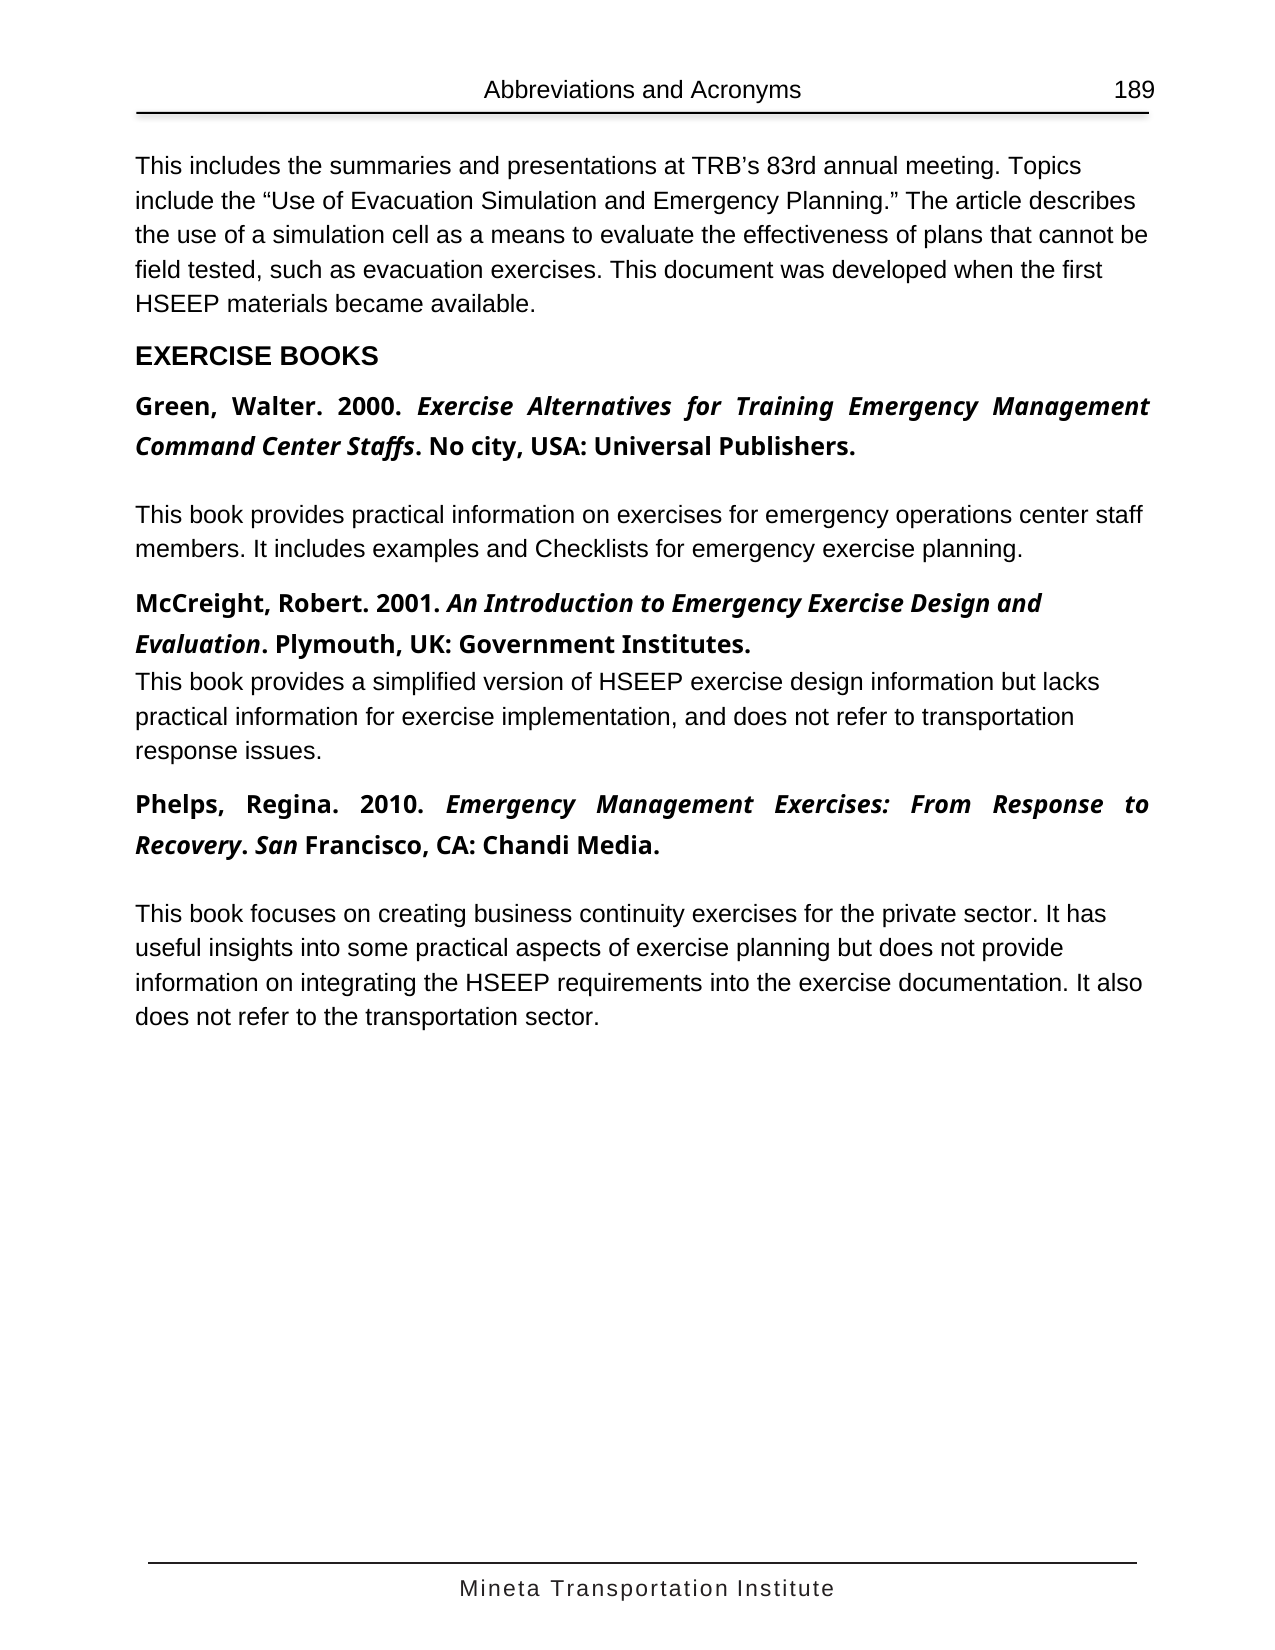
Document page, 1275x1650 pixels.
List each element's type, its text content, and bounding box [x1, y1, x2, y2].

text This book provides a simplified version of HSEEP exercise design information but lacks practical information for exercise implementation, and does not refer to transportation response issues. [135, 667, 1151, 765]
text Green, Walter. 2000. Exercise Alternatives for Training Emergency Management Command Center Staffs. No city, USA: Universal Publishers. [135, 388, 1151, 463]
text This book focuses on creating business continuity exercises for the private sector. It has useful insights into some practical aspects of exercise planning but does not provide information on integrating the HSEEP requirements into the exercise documentation. It also does not refer to the transportation sector. [135, 899, 1151, 1031]
text This book provides practical information on exercises for emergency operations center staff members. It includes examples and Checklists for emergency exercise planning. [135, 500, 1151, 563]
text McCreight, Robert. 2001. An Introduction to Emergency Exercise Design and Evaluation. Plymouth, UK: Government Institutes. [135, 585, 1151, 660]
text Phelps, Regina. 2010. Emergency Management Exercises: From Response to Recovery. San Francisco, CA: Chandi Media. [135, 787, 1151, 862]
text This includes the summaries and presentations at TRB’s 83rd annual meeting. Topics include the “Use of Evacuation Simulation and Emergency Planning.” The article describes the use of a simulation cell as a means to evaluate the effectiveness of plans that cannot be field tested, such as evacuation exercises. This document was developed when the first HSEEP materials became available. [135, 151, 1151, 318]
text Exercise Books [135, 340, 1151, 371]
